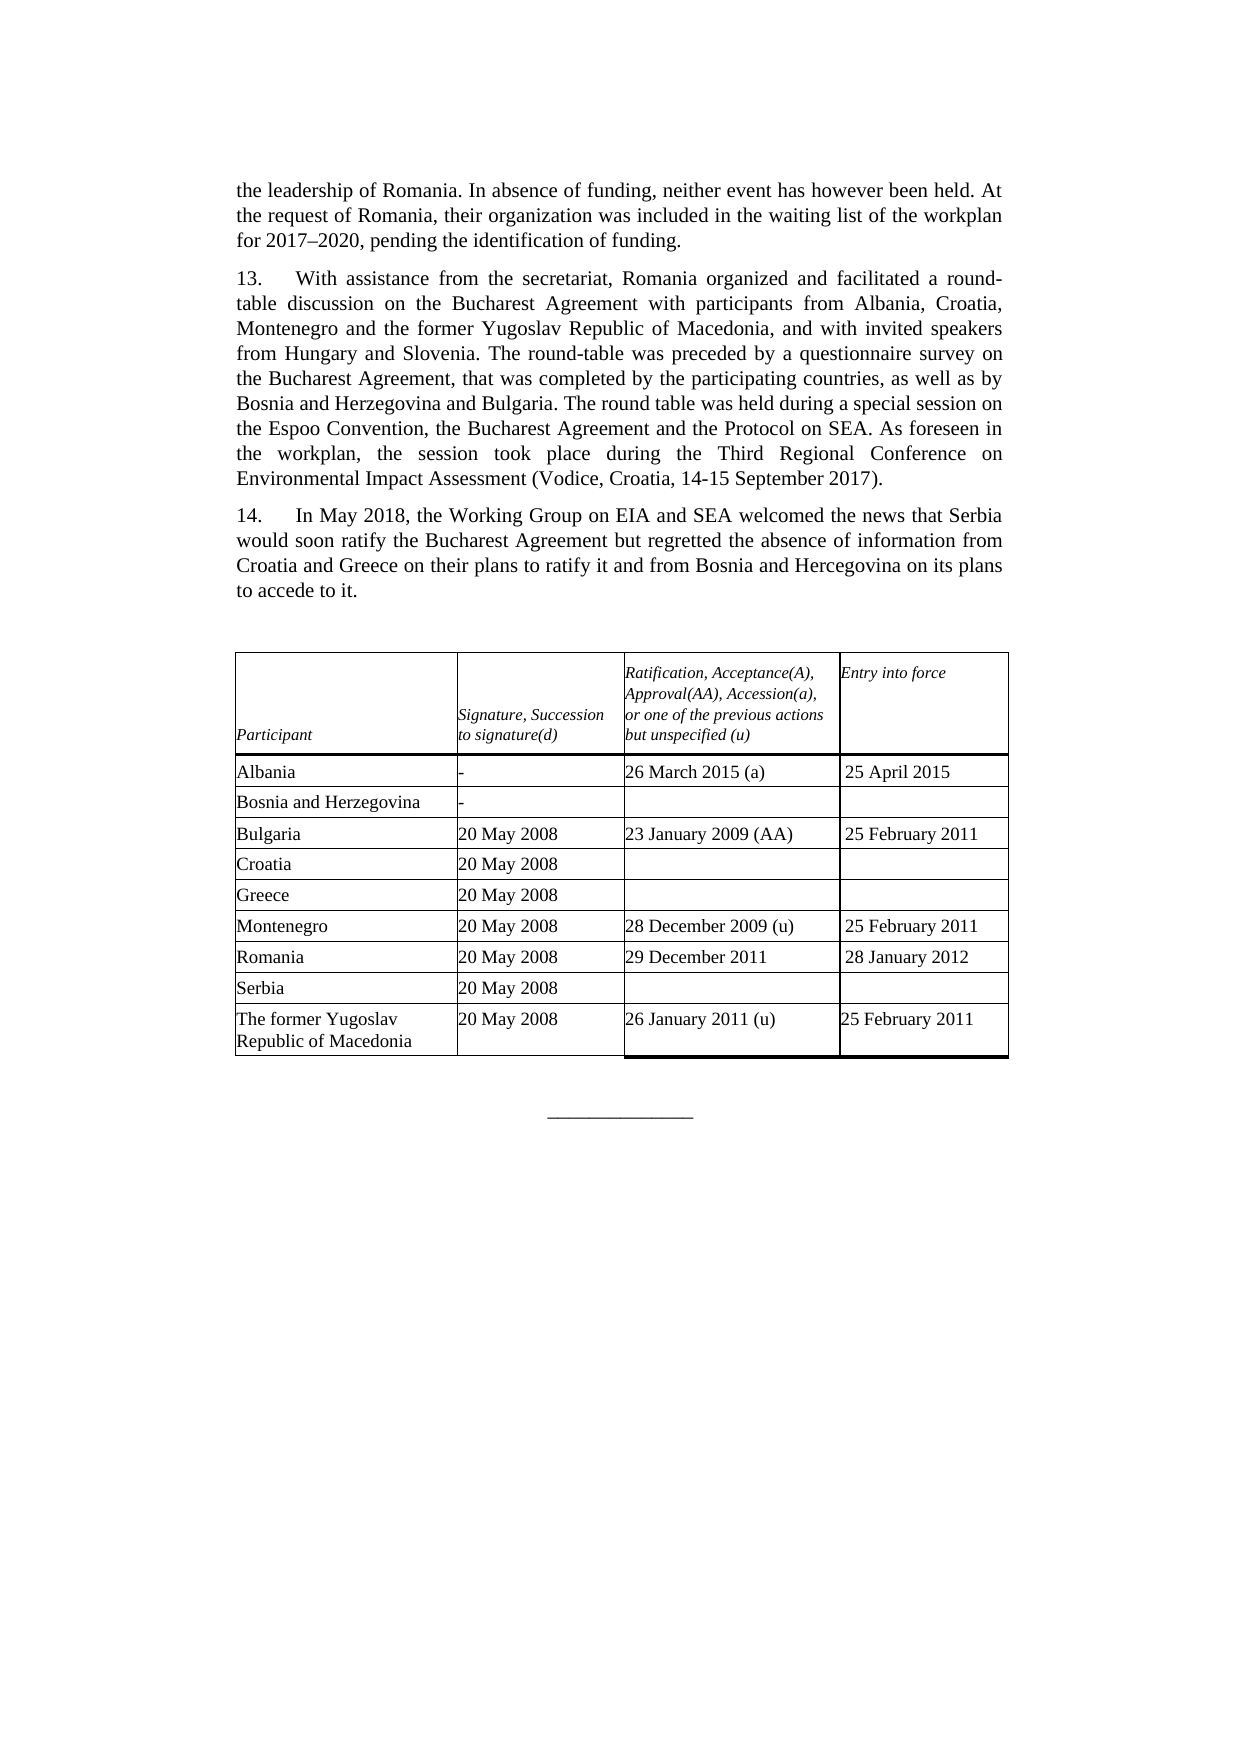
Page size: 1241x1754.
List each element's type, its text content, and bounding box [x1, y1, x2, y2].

table_cell Croatia [236, 849, 457, 879]
table_cell 28 December 2009 (u) [625, 911, 839, 941]
table_cell - [458, 756, 624, 786]
table_cell 20 May 2008 [458, 880, 624, 910]
table_cell 20 May 2008 [458, 973, 624, 1003]
table_cell - [458, 787, 624, 817]
table_cell Bulgaria [236, 818, 457, 848]
table_header Participant [236, 653, 457, 753]
table_cell 26 January 2011 (u) [625, 1004, 839, 1055]
table_header Signature, Succession to signature(d) [458, 653, 624, 753]
table_cell Romania [236, 942, 457, 972]
table_cell 20 May 2008 [458, 911, 624, 941]
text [236, 177, 1004, 252]
table_cell Montenegro [236, 911, 457, 941]
table_cell [625, 849, 839, 879]
table_cell 25 February 2011 [841, 1004, 1008, 1055]
table_cell Bosnia and Herzegovina [236, 787, 457, 817]
text 14. In May 2018, the Working Group on EIA and SEA welcomed the news that Serbia would soon ratify the Bucharest Agreement but regretted the absence of information from Croatia and Greece on their plans to ratify it and from Bosnia and Hercegovina on its plans to accede to it. [236, 502, 1004, 602]
table_cell 25 February 2011 [841, 911, 1008, 941]
table_cell Albania [236, 756, 457, 786]
table_cell [625, 880, 839, 910]
table_cell [841, 787, 1008, 817]
table_cell 28 January 2012 [841, 942, 1008, 972]
table_cell 20 May 2008 [458, 849, 624, 879]
text 13. With assistance from the secretariat, Romania organized and facilitated a round-table discussion on the Bucharest Agreement with participants from Albania, Croatia, Montenegro and the former Yugoslav Republic of Macedonia, and with invited speakers from Hungary and Slovenia. The round-table was preceded by a questionnaire survey on the Bucharest Agreement, that was completed by the participating countries, as well as by Bosnia and Herzegovina and Bulgaria. The round table was held during a special session on the Espoo Convention, the Bucharest Agreement and the Protocol on SEA. As foreseen in the workplan, the session took place during the Third Regional Conference on Environmental Impact Assessment (Vodice, Croatia, 14-15 September 2017). [236, 265, 1004, 490]
table_cell 20 May 2008 [458, 818, 624, 848]
table_cell The former Yugoslav Republic of Macedonia [236, 1004, 457, 1055]
table_cell Greece [236, 880, 457, 910]
table_header Entry into force [841, 653, 1008, 753]
table_cell Serbia [236, 973, 457, 1003]
table_cell 29 December 2011 [625, 942, 839, 972]
text ______________ [236, 1096, 1004, 1121]
table_cell [625, 787, 839, 817]
table_cell [841, 849, 1008, 879]
table_cell [841, 880, 1008, 910]
table_cell 26 March 2015 (a) [625, 756, 839, 786]
table_cell 25 February 2011 [841, 818, 1008, 848]
table_cell [625, 973, 839, 1003]
table_cell [841, 973, 1008, 1003]
table_cell 23 January 2009 (AA) [625, 818, 839, 848]
table_cell 20 May 2008 [458, 942, 624, 972]
table_cell 20 May 2008 [458, 1004, 624, 1055]
table_cell 25 April 2015 [841, 756, 1008, 786]
table_header Ratification, Acceptance(A), Approval(AA), Accession(a), or one of the previous actions but unspecified (u) [625, 653, 839, 753]
